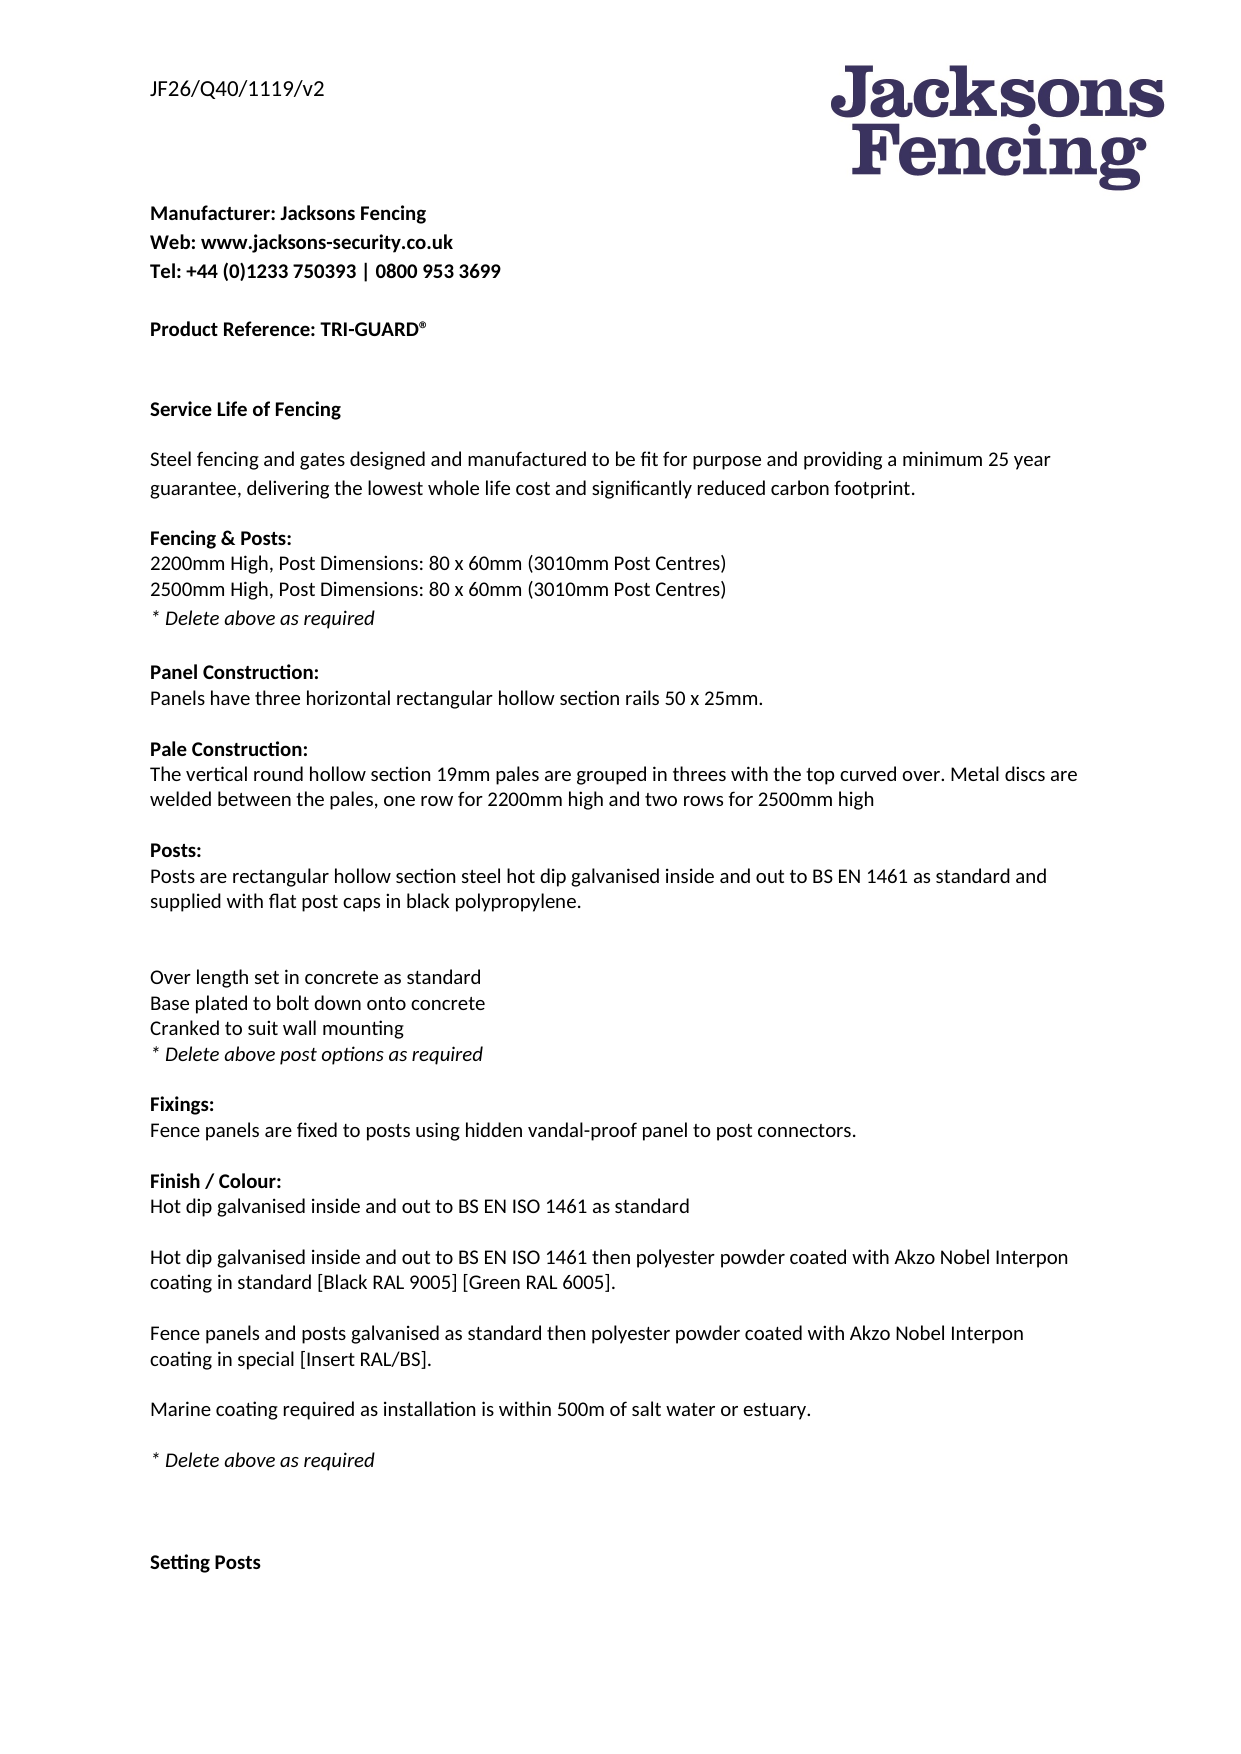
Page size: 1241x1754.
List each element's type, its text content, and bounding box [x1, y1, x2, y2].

text Tel: +44 (0)1233 750393 | 0800 953 3699 [150, 258, 1090, 284]
text Product Reference: TRI-GUARD® [150, 317, 1090, 342]
text Panel Construction: [150, 659, 1090, 685]
text Steel fencing and gates designed and manufactured to be fit for purpose and providing a minimum 25 year guarantee, delivering the lowest whole life cost and significantly reduced carbon footprint. [150, 446, 1090, 500]
text Over length set in concrete as standard [150, 964, 1090, 990]
text Fixings: [150, 1092, 1090, 1117]
text Fence panels and posts galvanised as standard then polyester powder coated with Akzo Nobel Interpon coating in special [Insert RAL/BS]. [150, 1320, 1090, 1371]
text Base plated to bolt down onto concrete [150, 990, 1090, 1015]
text 2200mm High, Post Dimensions: 80 x 60mm (3010mm Post Centres) [150, 550, 1090, 576]
text The vertical round hollow section 19mm pales are grouped in threes with the top curved over. Metal discs are welded between the pales, one row for 2200mm high and two rows for 2500mm high [150, 761, 1090, 812]
text 2500mm High, Post Dimensions: 80 x 60mm (3010mm Post Centres) [150, 576, 1090, 601]
text Service Life of Fencing [150, 396, 1090, 421]
text Hot dip galvanised inside and out to BS EN ISO 1461 as standard [150, 1193, 1090, 1219]
picture [829, 59, 1167, 199]
text Web: www.jacksons-security.co.uk [150, 229, 1090, 254]
text Finish / Colour: [150, 1168, 1090, 1193]
text * Delete above as required [150, 605, 1090, 630]
text Posts are rectangular hollow section steel hot dip galvanised inside and out to BS EN 1461 as standard and supplied with flat post caps in black polypropylene. [150, 863, 1090, 914]
text Hot dip galvanised inside and out to BS EN ISO 1461 then polyester powder coated with Akzo Nobel Interpon coating in standard [Black RAL 9005] [Green RAL 6005]. [150, 1244, 1090, 1295]
text Cranked to suit wall mounting [150, 1015, 1090, 1041]
text * Delete above post options as required [150, 1041, 1090, 1066]
text Fence panels are fixed to posts using hidden vandal-proof panel to post connectors. [150, 1117, 1090, 1142]
text Posts: [150, 837, 1090, 863]
text Pale Construction: [150, 736, 1090, 761]
text Manufacturer: Jacksons Fencing [150, 200, 1090, 225]
text Marine coating required as installation is within 500m of salt water or estuary. [150, 1397, 1090, 1422]
text * Delete above as required [150, 1447, 1090, 1473]
text Setting Posts [150, 1549, 1090, 1574]
text Panels have three horizontal rectangular hollow section rails 50 x 25mm. [150, 685, 1090, 710]
text Fencing & Posts: [150, 525, 1090, 550]
